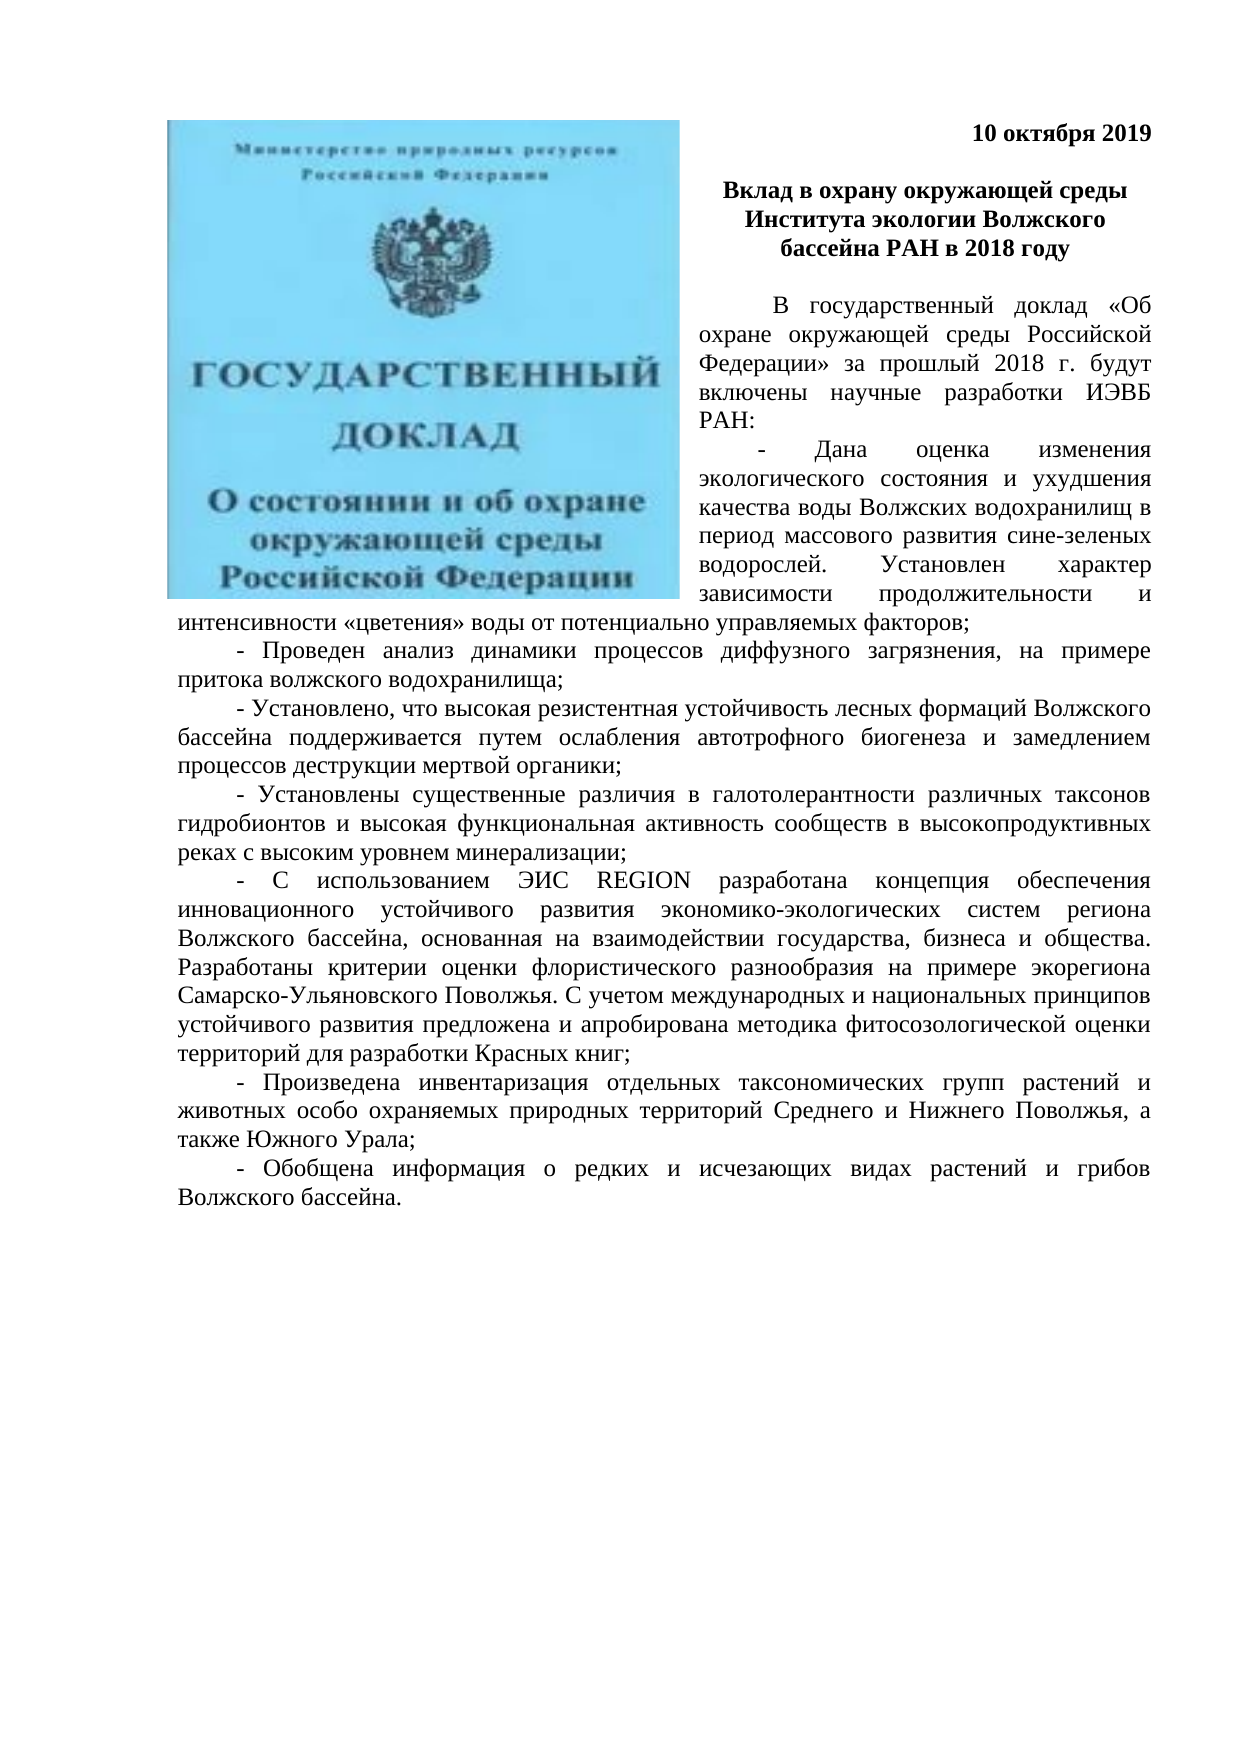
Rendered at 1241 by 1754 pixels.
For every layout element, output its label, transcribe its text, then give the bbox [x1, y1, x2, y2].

text - Обобщена информация о редких и исчезающих видах растений и грибов Волжского бассейна. [177, 1153, 1152, 1211]
text - Установлены существенные различия в галотолерантности различных таксонов гидробионтов и высокая функциональная активность сообществ в высокопродуктивных реках с высоким уровнем минерализации; [177, 779, 1152, 866]
text В государственный доклад «Об охране окружающей среды Российской Федерации» за прошлый 2018 г. будут включены научные разработки ИЭВБ РАН: [680, 291, 1152, 434]
text - С использованием ЭИС REGION разработана концепция обеспечения инновационного устойчивого развития экономико-экологических систем региона Волжского бассейна, основанная на взаимодействии государства, бизнеса и общества. Разработаны критерии оценки флористического разнообразия на примере экорегиона Самарско-Ульяновского Поволжья. С учетом международных и национальных принципов устойчивого развития предложена и апробирована методика фитосозологической оценки территорий для разработки Красных книг; [177, 866, 1152, 1067]
text - Проведен анализ динамики процессов диффузного загрязнения, на примере притока волжского водохранилища; [177, 636, 1152, 693]
text - Установлено, что высокая резистентная устойчивость лесных формаций Волжского бассейна поддерживается путем ослабления автотрофного биогенеза и замедлением процессов деструкции мертвой органики; [177, 693, 1152, 779]
text Института экологии Волжского бассейна РАН в 2018 году [680, 204, 1152, 262]
text 10 октября 2019 [177, 118, 1152, 147]
text - Произведена инвентаризация отдельных таксономических групп растений и животных особо охраняемых природных территорий Среднего и Нижнего Поволжья, а также Южного Урала; [177, 1067, 1152, 1153]
text Вклад в охрану окружающей среды [680, 176, 1152, 204]
text - Дана оценка изменения экологического состояния и ухудшения качества воды Волжских водохранилищ в период массового развития сине-зеленых водорослей. Установлен характер зависимости продолжительности и интенсивности «цветения» воды от потенциально управляемых факторов; [177, 434, 1152, 636]
picture [167, 120, 680, 599]
